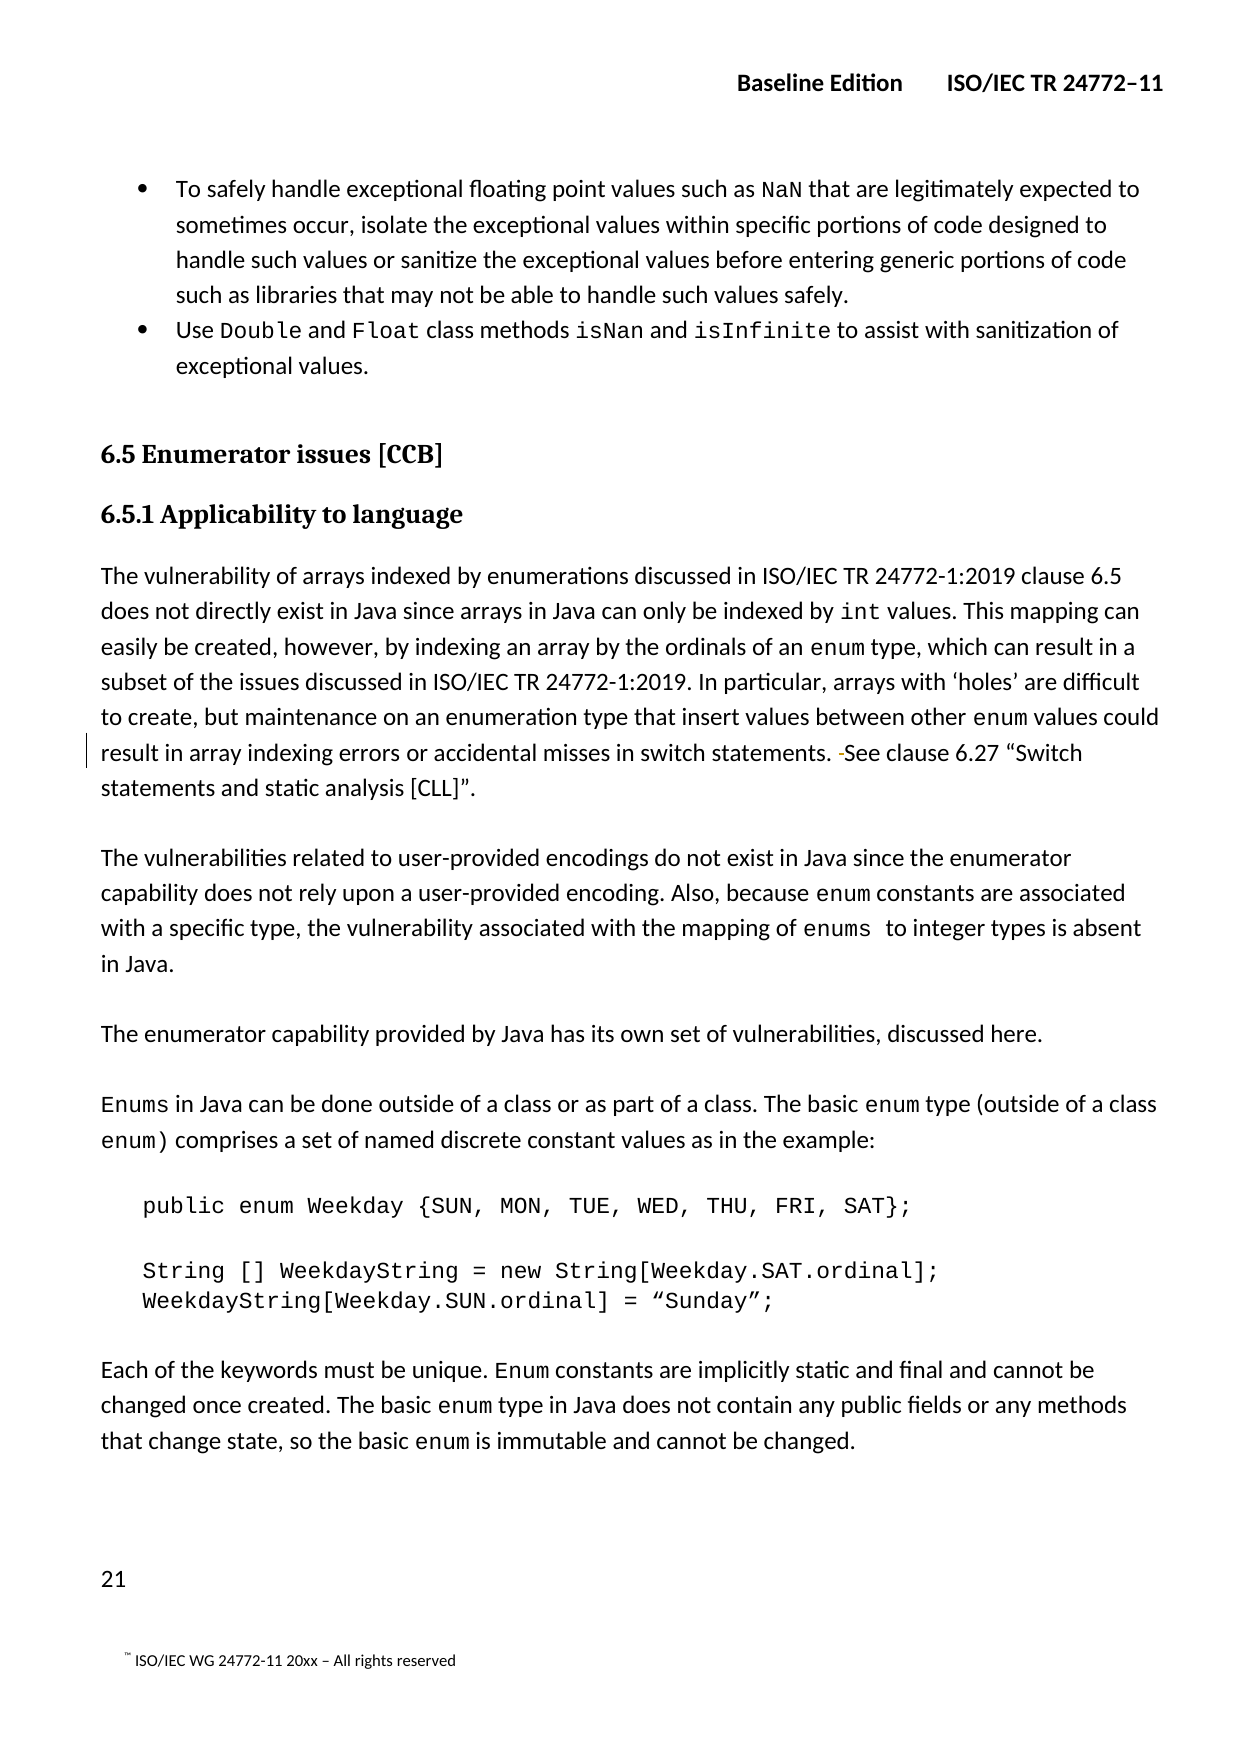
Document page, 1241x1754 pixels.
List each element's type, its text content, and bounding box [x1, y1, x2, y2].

subtitle 6.5 Enumerator issues [CCB] [101, 439, 1164, 470]
text String [] WeekdayString = new String[Weekday.SAT.ordinal]; [101, 1259, 1164, 1285]
text WeekdayString[Weekday.SUN.ordinal] = “Sunday”; [101, 1289, 1164, 1315]
text public enum Weekday {SUN, MON, TUE, WED, THU, FRI, SAT}; [101, 1194, 1164, 1221]
text Enums in Java can be done outside of a class or as part of a class. The basic enum type (outside of a class enum) comprises a set of named discrete constant values as in the example: [101, 1088, 1164, 1155]
text The vulnerability of arrays indexed by enumerations discussed in ISO/IEC TR 24772-1:2019 clause 6.5 does not directly exist in Java since arrays in Java can only be indexed by int values. This mapping can easily be created, however, by indexing an array by the ordinals of an enum type, which can result in a subset of the issues discussed in ISO/IEC TR 24772-1:2019. In particular, arrays with ‘holes’ are difficult to create, but maintenance on an enumeration type that insert values between other enum values could result in array indexing errors or accidental misses in switch statements. See clause 6.27 “Switch statements and static analysis [CLL]”. [101, 560, 1164, 802]
list To safely handle exceptional floating point values such as NaN that are legitimately expected to sometimes occur, isolate the exceptional values within specific portions of code designed to handle such values or sanitize the exceptional values before entering generic portions of code such as libraries that may not be able to handle such values safely. [138, 173, 1164, 310]
text Each of the keywords must be unique. Enum constants are implicitly static and final and cannot be changed once created. The basic enum type in Java does not contain any public fields or any methods that change state, so the basic enum is immutable and cannot be changed. [101, 1354, 1164, 1456]
list Use Double and Float class methods isNan and isInfinite to assist with sanitization of exceptional values. [138, 314, 1164, 380]
text The vulnerabilities related to user-provided encodings do not exist in Java since the enumerator capability does not rely upon a user-provided encoding. Also, because enum constants are associated with a specific type, the vulnerability associated with the mapping of enums to integer types is absent in Java. [101, 842, 1164, 979]
text The enumerator capability provided by Java has its own set of vulnerabilities, discussed here. [101, 1018, 1164, 1049]
subtitle 6.5.1 Applicability to language [101, 499, 1164, 531]
